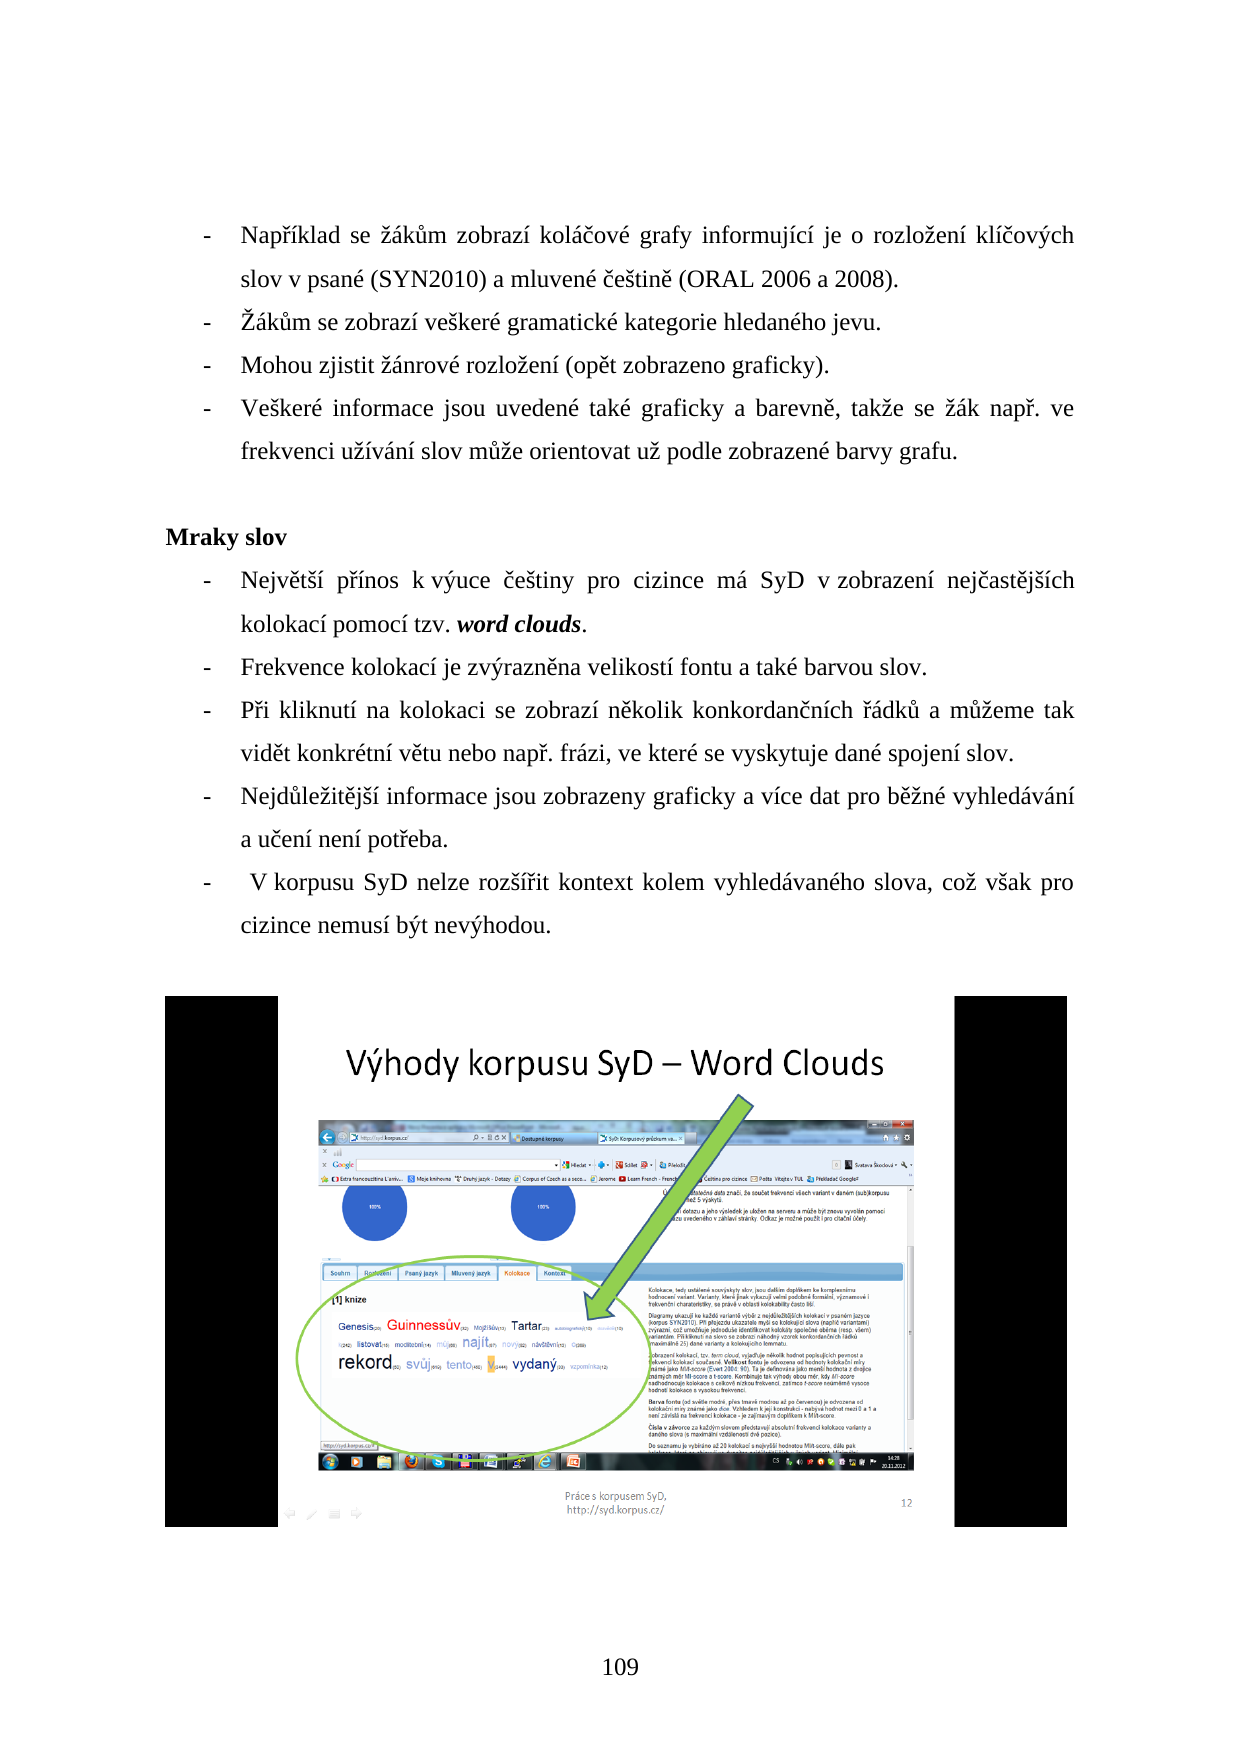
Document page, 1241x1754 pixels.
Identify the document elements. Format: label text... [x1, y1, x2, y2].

list Žákům se zobrazí veškeré gramatické kategorie hledaného jevu. [203, 307, 1075, 336]
list Při kliknutí na kolokaci se zobrazí několik konkordančních řádků a můžeme tak vidět konkrétní větu nebo např. frázi, ve které se vyskytuje dané spojení slov. [203, 695, 1075, 767]
list Frekvence kolokací je zvýrazněna velikostí fontu a také barvou slov. [203, 652, 1075, 681]
list Například se žákům zobrazí koláčové grafy informující je o rozložení klíčových slov v psané (SYN2010) a mluvené češtině (ORAL 2008). [203, 221, 1075, 292]
picture [165, 996, 1067, 1527]
list V korpusu SyD nelze rozšířit kontext kolem vyhledávaného slova, což však pro cizince nemusí být nevýhodou. [203, 867, 1075, 939]
list Veškeré informace jsou uvedené také graficky a barevně, takže se žák např. ve frekvenci užívání slov může orientovat už podle zobrazené barvy grafu. [203, 393, 1075, 465]
list Největší přínos k výuce češtiny pro cizince má SyD v zobrazení nejčastějších kolokací pomocí tzv. word clouds. [203, 566, 1075, 637]
text Mraky slov [165, 522, 1075, 551]
list Mohou zjistit žánrové rozložení (opět zobrazeno graficky). [203, 350, 1075, 379]
list Nejdůležitější informace jsou zobrazeny graficky a více dat pro běžné vyhledávání a učení není potřeba. [203, 781, 1075, 853]
